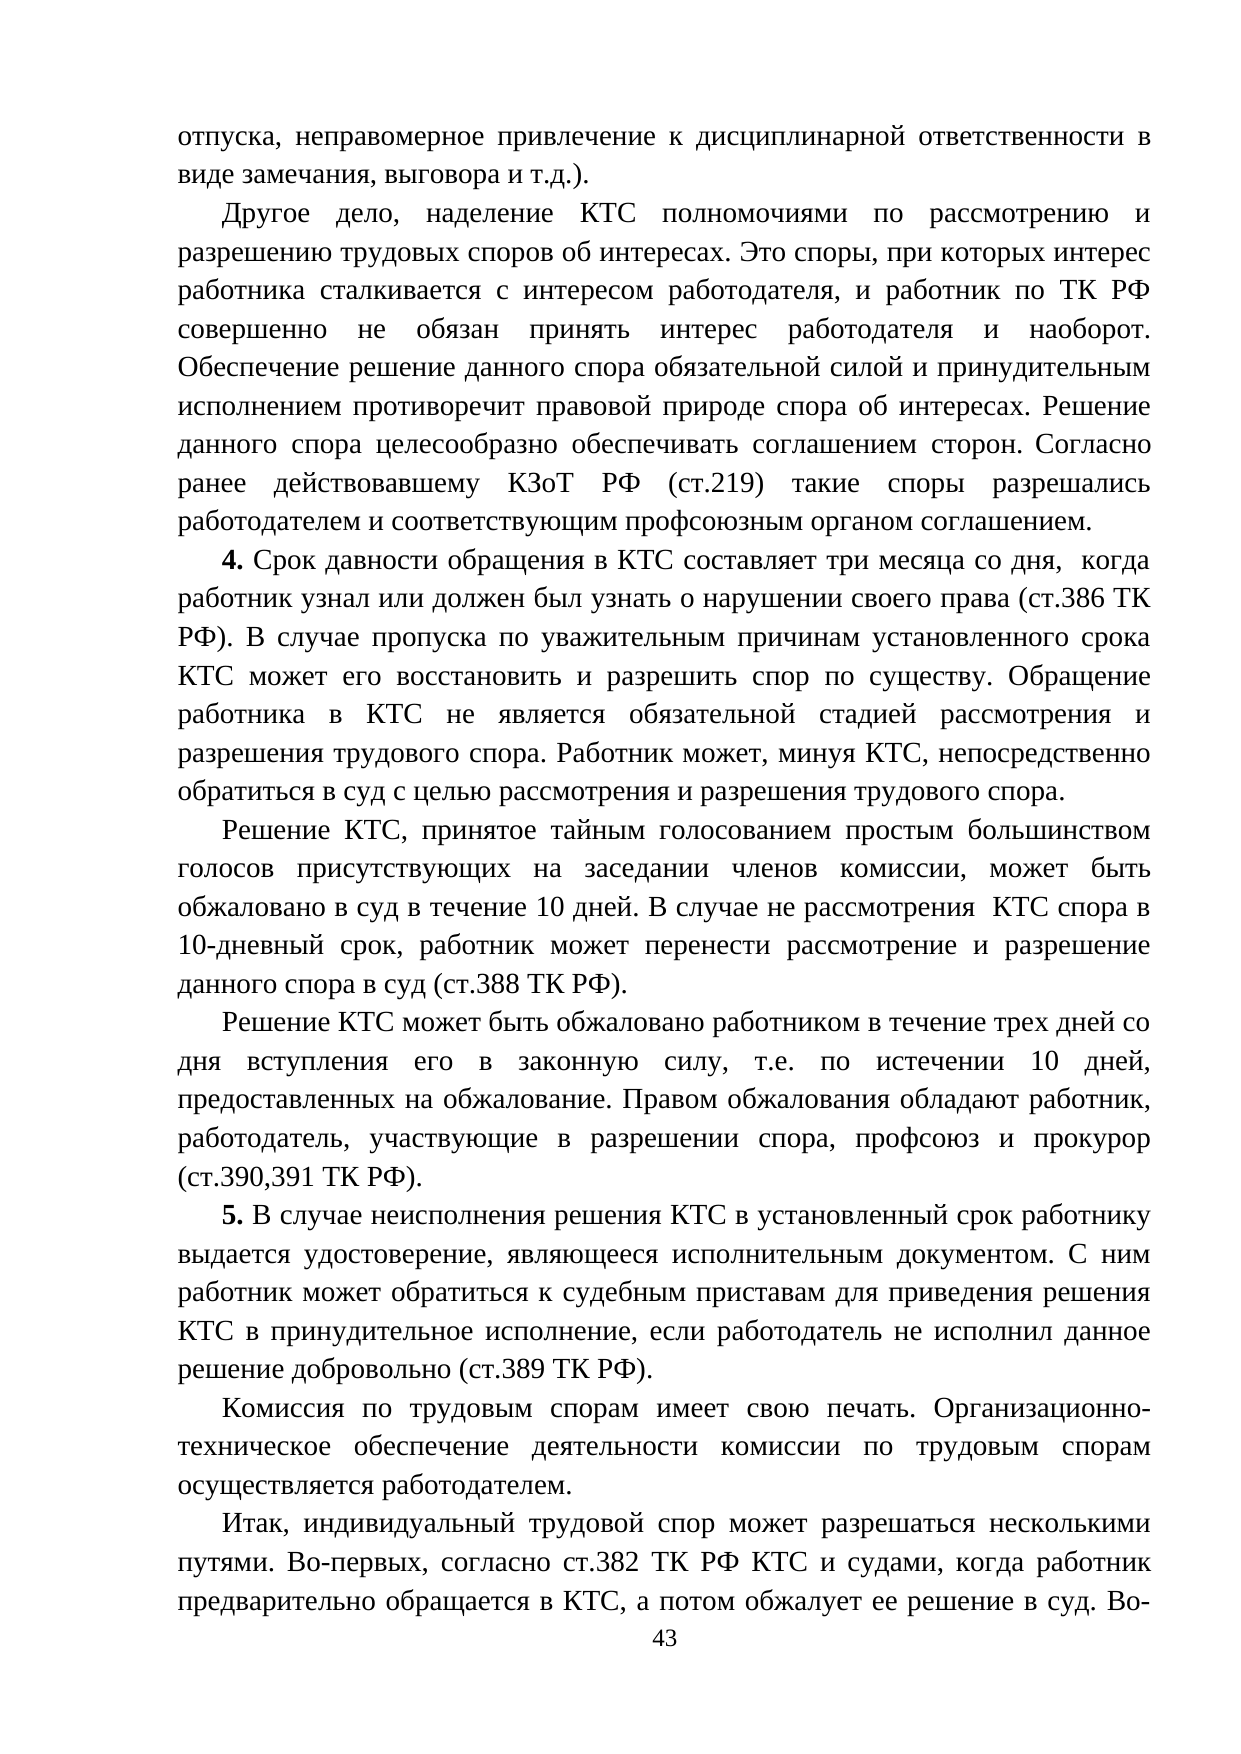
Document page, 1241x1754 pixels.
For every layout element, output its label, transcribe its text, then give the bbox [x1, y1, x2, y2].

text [177, 118, 1152, 190]
text Другое дело, наделение КТС полномочиями по рассмотрению и разрешению трудовых споров об интересах. Это споры, при которых интерес работника сталкивается с интересом работодателя, и работник по ТК РФ совершенно не обязан принять интерес работодателя и наоборот. Обеспечение решение данного спора обязательной силой и принудительным исполнением противоречит правовой природе спора об интересах. Решение данного спора целесообразно обеспечивать соглашением сторон. Согласно ранее действовавшему КЗоТ РФ (ст.219) такие споры разрешались работодателем и соответствующим профсоюзным органом соглашением. [177, 195, 1152, 537]
text Комиссия по трудовым спорам имеет свою печать. Организационно-техническое обеспечение деятельности комиссии по трудовым спорам осуществляется работодателем. [177, 1390, 1152, 1501]
text 5. В случае неисполнения решения КТС в установленный срок работнику выдается удостоверение, являющееся исполнительным документом. С ним работник может обратиться к судебным приставам для приведения решения КТС в принудительное исполнение, если работодатель не исполнил данное решение добровольно (ст.389 ТК РФ). [177, 1197, 1152, 1385]
text 4. Срок давности обращения в КТС составляет три месяца со дня, когда работник узнал или должен был узнать о нарушении своего права (ст.386 ТК РФ). В случае пропуска по уважительным причинам установленного срока КТС может его восстановить и разрешить спор по существу. Обращение работника в КТС не является обязательной стадией рассмотрения и разрешения трудового спора. Работник может, минуя КТС, непосредственно обратиться в суд с целью рассмотрения и разрешения трудового спора. [177, 542, 1152, 807]
text Решение КТС, принятое тайным голосованием простым большинством голосов присутствующих на заседании членов комиссии, может быть обжаловано в суд в течение 10 дней. В случае не рассмотрения КТС спора в 10-дневный срок, работник может перенести рассмотрение и разрешение данного спора в суд (ст.388 ТК РФ). [177, 812, 1152, 999]
text Решение КТС может быть обжаловано работником в течение трех дней со дня вступления его в законную силу, т.е. по истечении 10 дней, предоставленных на обжалование. Правом обжалования обладают работник, работодатель, участвующие в разрешении спора, профсоюз и прокурор (ст.390,391 ТК РФ). [177, 1004, 1152, 1192]
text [177, 1506, 1152, 1616]
